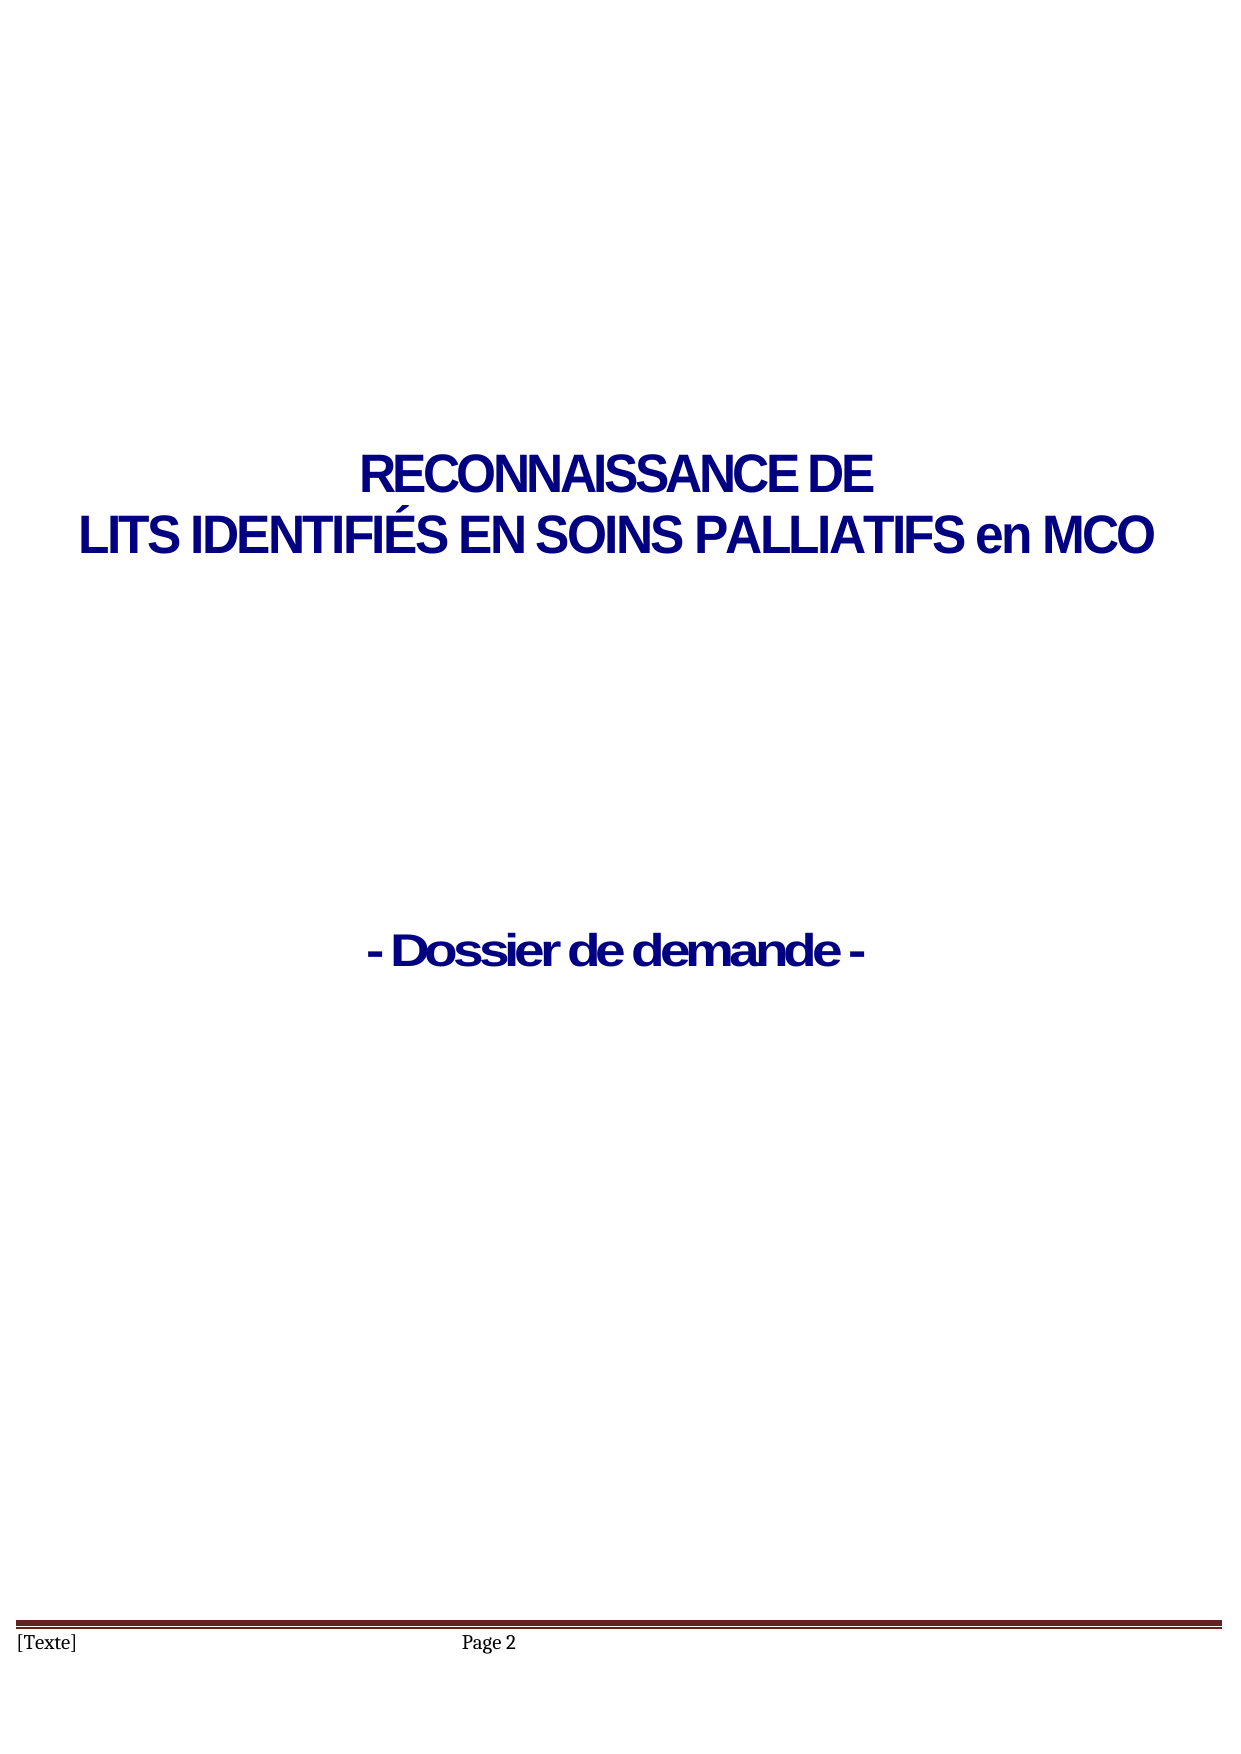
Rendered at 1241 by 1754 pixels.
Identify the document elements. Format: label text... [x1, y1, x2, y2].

text - Dossier de demande - [16, 925, 1222, 977]
text RECONNAISSANCE DE [16, 443, 1222, 504]
text LITS IDENTIFIÉS EN SOINS PALLIATIFS en MCO [16, 504, 1222, 566]
